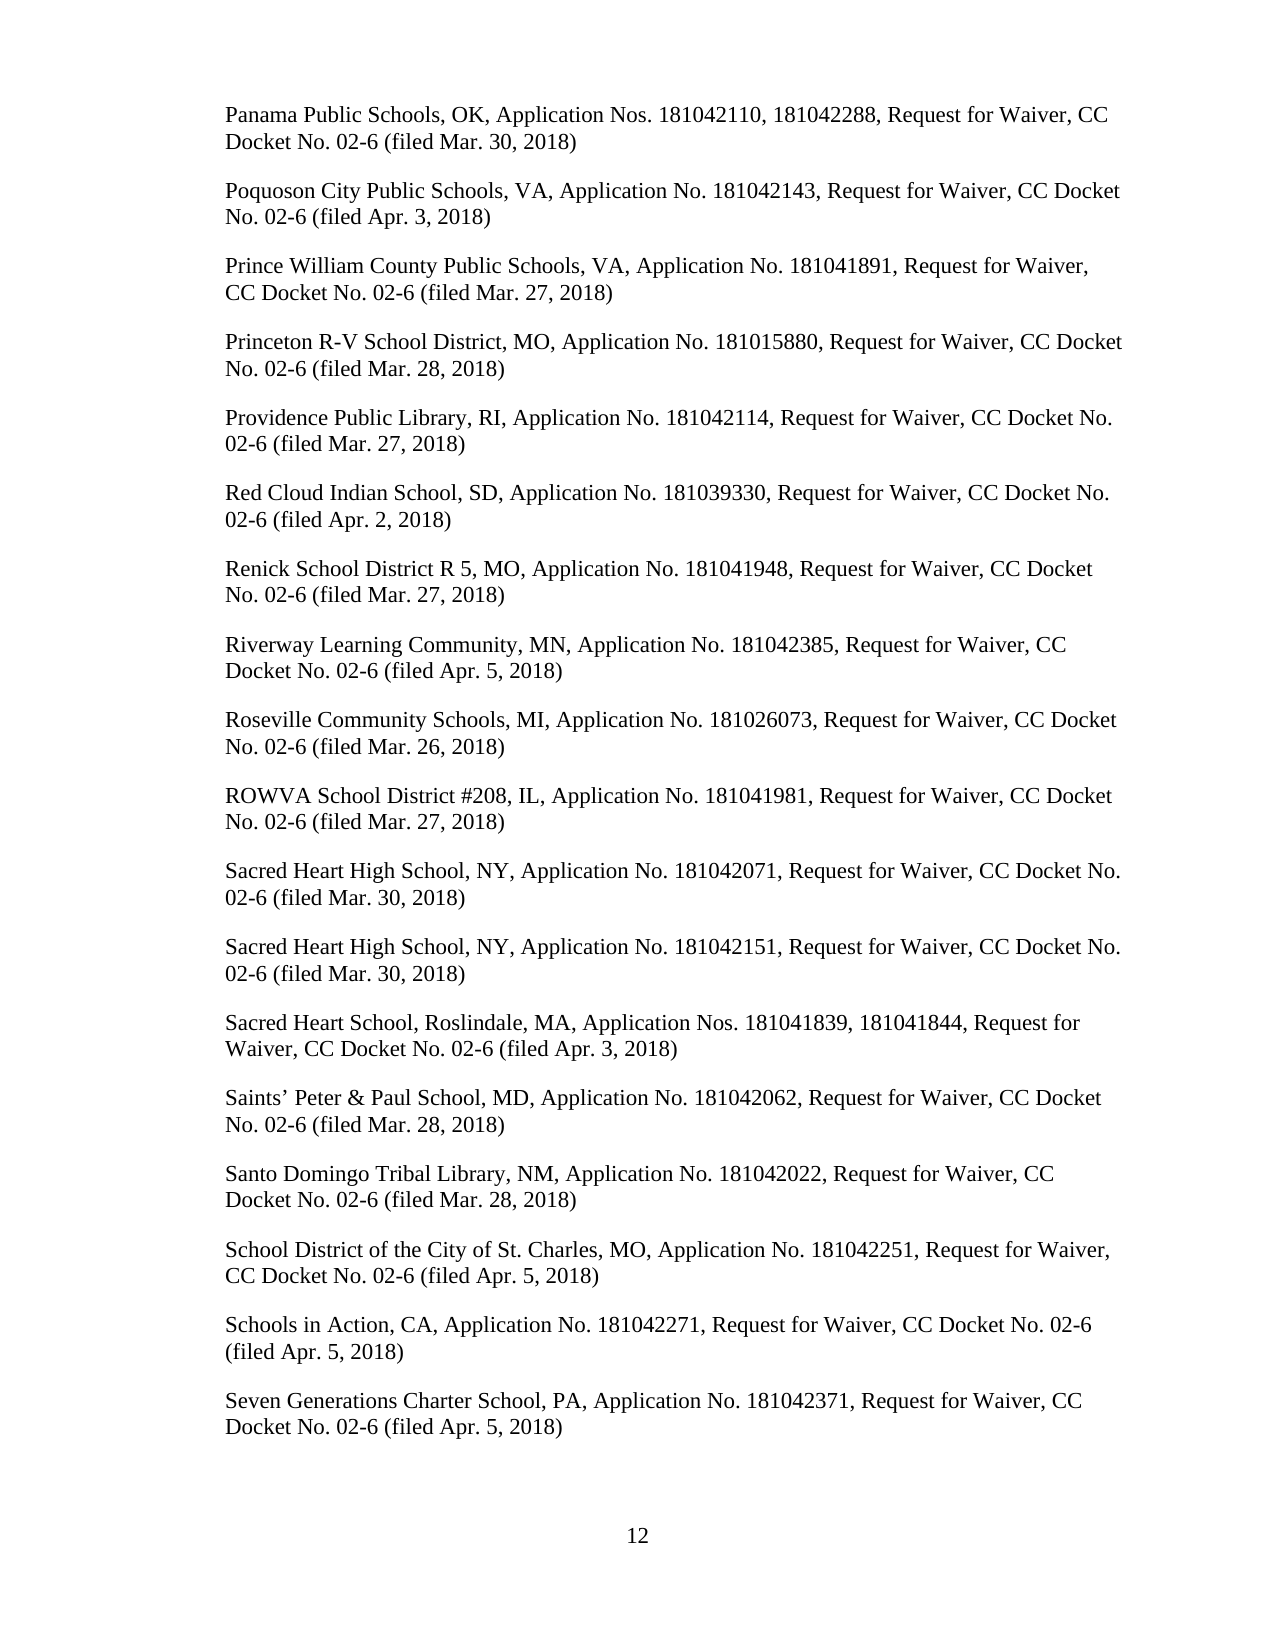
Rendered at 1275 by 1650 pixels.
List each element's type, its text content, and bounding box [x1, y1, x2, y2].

text Roseville Community Schools, MI, Application No. 181026073, Request for Waiver, CC Docket No. 02-6 (filed Mar. 26, 2018) [225, 706, 1125, 759]
text Sacred Heart School, Roslindale, MA, Application Nos. 181041839, 181041844, Request for Waiver, CC Docket No. 02-6 (filed Apr. 3, 2018) [225, 1009, 1125, 1062]
text School District of the City of St. Charles, MO, Application No. 181042251, Request for Waiver, CC Docket No. 02-6 (filed Apr. 5, 2018) [225, 1236, 1125, 1288]
text Sacred Heart High School, NY, Application No. 181042151, Request for Waiver, CC Docket No. 02-6 (filed Mar. 30, 2018) [225, 933, 1125, 986]
text Saints’ Peter & Paul School, MD, Application No. 181042062, Request for Waiver, CC Docket No. 02-6 (filed Mar. 28, 2018) [225, 1084, 1125, 1137]
text ROWVA School District #208, IL, Application No. 181041981, Request for Waiver, CC Docket No. 02-6 (filed Mar. 27, 2018) [225, 782, 1125, 835]
text Riverway Learning Community, MN, Application No. 181042385, Request for Waiver, CC Docket No. 02-6 (filed Apr. 5, 2018) [225, 631, 1125, 683]
text Seven Generations Charter School, PA, Application No. 181042371, Request for Waiver, CC Docket No. 02-6 (filed Apr. 5, 2018) [225, 1387, 1125, 1440]
text Providence Public Library, RI, Application No. 181042114, Request for Waiver, CC Docket No. 02-6 (filed Mar. 27, 2018) [225, 404, 1125, 457]
text Prince William County Public Schools, VA, Application No. 181041891, Request for Waiver, CC Docket No. 02-6 (filed Mar. 27, 2018) [225, 253, 1125, 305]
text Red Cloud Indian School, SD, Application No. 181039330, Request for Waiver, CC Docket No. 02-6 (filed Apr. 2, 2018) [225, 479, 1125, 532]
text Panama Public Schools, OK, Application Nos. 181042110, 181042288, Request for Waiver, CC Docket No. 02-6 (filed Mar. 30, 2018) [225, 101, 1125, 154]
text Renick School District R 5, MO, Application No. 181041948, Request for Waiver, CC Docket No. 02-6 (filed Mar. 27, 2018) [225, 555, 1125, 608]
text Schools in Action, CA, Application No. 181042271, Request for Waiver, CC Docket No. 02-6 (filed Apr. 5, 2018) [225, 1311, 1125, 1364]
text Santo Domingo Tribal Library, NM, Application No. 181042022, Request for Waiver, CC Docket No. 02-6 (filed Mar. 28, 2018) [225, 1160, 1125, 1213]
text Sacred Heart High School, NY, Application No. 181042071, Request for Waiver, CC Docket No. 02-6 (filed Mar. 30, 2018) [225, 858, 1125, 910]
text Princeton R-V School District, MO, Application No. 181015880, Request for Waiver, CC Docket No. 02-6 (filed Mar. 28, 2018) [225, 328, 1125, 381]
text Poquoson City Public Schools, VA, Application No. 181042143, Request for Waiver, CC Docket No. 02-6 (filed Apr. 3, 2018) [225, 177, 1125, 230]
